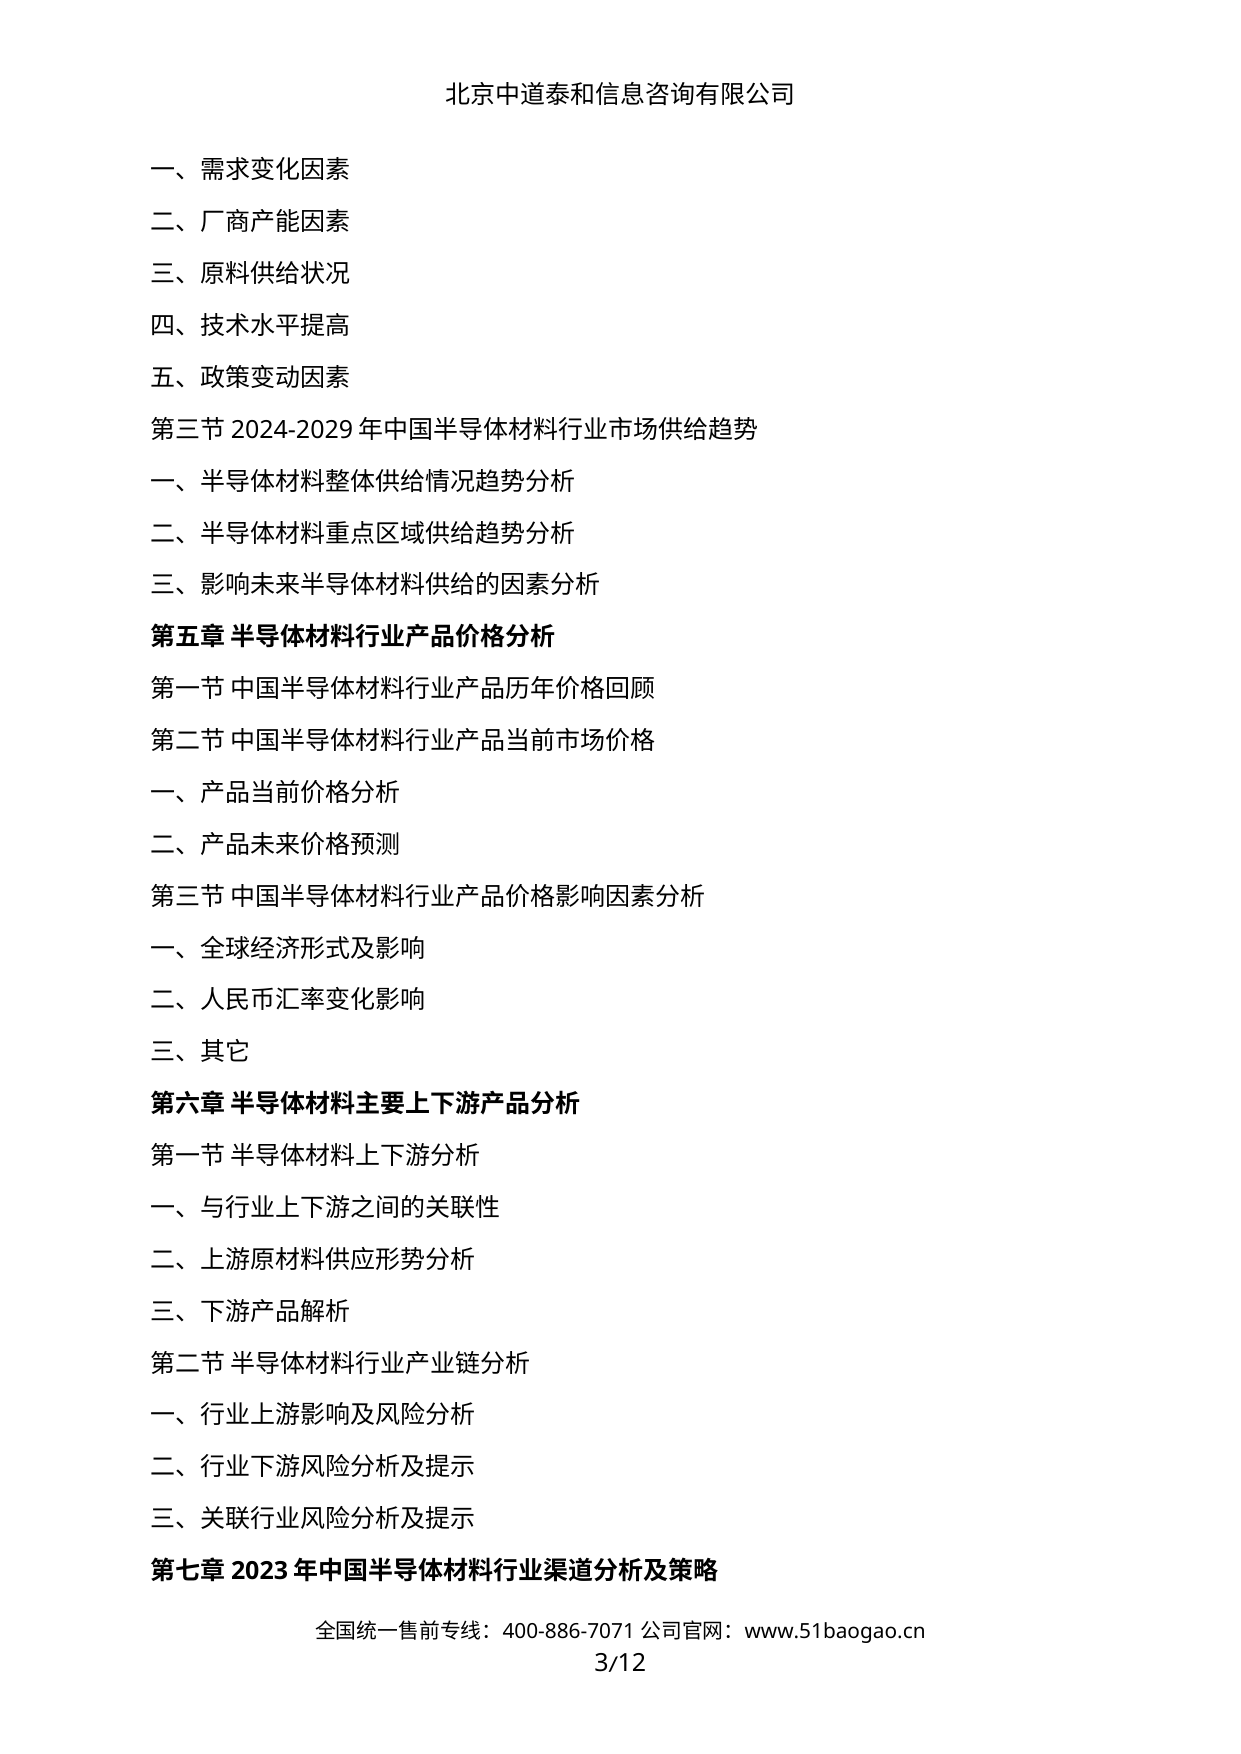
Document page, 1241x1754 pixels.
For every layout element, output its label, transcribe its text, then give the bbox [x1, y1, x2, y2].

text 一、需求变化因素 [150, 150, 1090, 186]
text 一、全球经济形式及影响 [150, 928, 1090, 964]
text 四、技术水平提高 [150, 306, 1090, 342]
text 一、半导体材料整体供给情况趋势分析 [150, 461, 1090, 497]
text 三、原料供给状况 [150, 254, 1090, 290]
text 第五章 半导体材料行业产品价格分析 [150, 617, 1090, 653]
text 第一节 中国半导体材料行业产品历年价格回顾 [150, 669, 1090, 705]
text 二、厂商产能因素 [150, 202, 1090, 238]
text 第二节 中国半导体材料行业产品当前市场价格 [150, 721, 1090, 757]
text 一、产品当前价格分析 [150, 772, 1090, 809]
text 第六章 半导体材料主要上下游产品分析 [150, 1084, 1090, 1120]
text 三、其它 [150, 1032, 1090, 1068]
text 二、人民币汇率变化影响 [150, 980, 1090, 1016]
text 二、行业下游风险分析及提示 [150, 1447, 1090, 1483]
text 第七章 2023年中国半导体材料行业渠道分析及策略 [150, 1551, 1090, 1587]
text 第一节 半导体材料上下游分析 [150, 1136, 1090, 1172]
text 三、影响未来半导体材料供给的因素分析 [150, 565, 1090, 601]
text 五、政策变动因素 [150, 357, 1090, 394]
text 一、与行业上下游之间的关联性 [150, 1187, 1090, 1224]
text 二、产品未来价格预测 [150, 824, 1090, 861]
text 二、半导体材料重点区域供给趋势分析 [150, 513, 1090, 549]
text 第三节 中国半导体材料行业产品价格影响因素分析 [150, 876, 1090, 912]
text 三、下游产品解析 [150, 1291, 1090, 1327]
text 二、上游原材料供应形势分析 [150, 1239, 1090, 1276]
text 第二节 半导体材料行业产业链分析 [150, 1343, 1090, 1379]
text 一、行业上游影响及风险分析 [150, 1395, 1090, 1431]
text 第三节 2024-2029年中国半导体材料行业市场供给趋势 [150, 409, 1090, 446]
text 三、关联行业风险分析及提示 [150, 1499, 1090, 1535]
